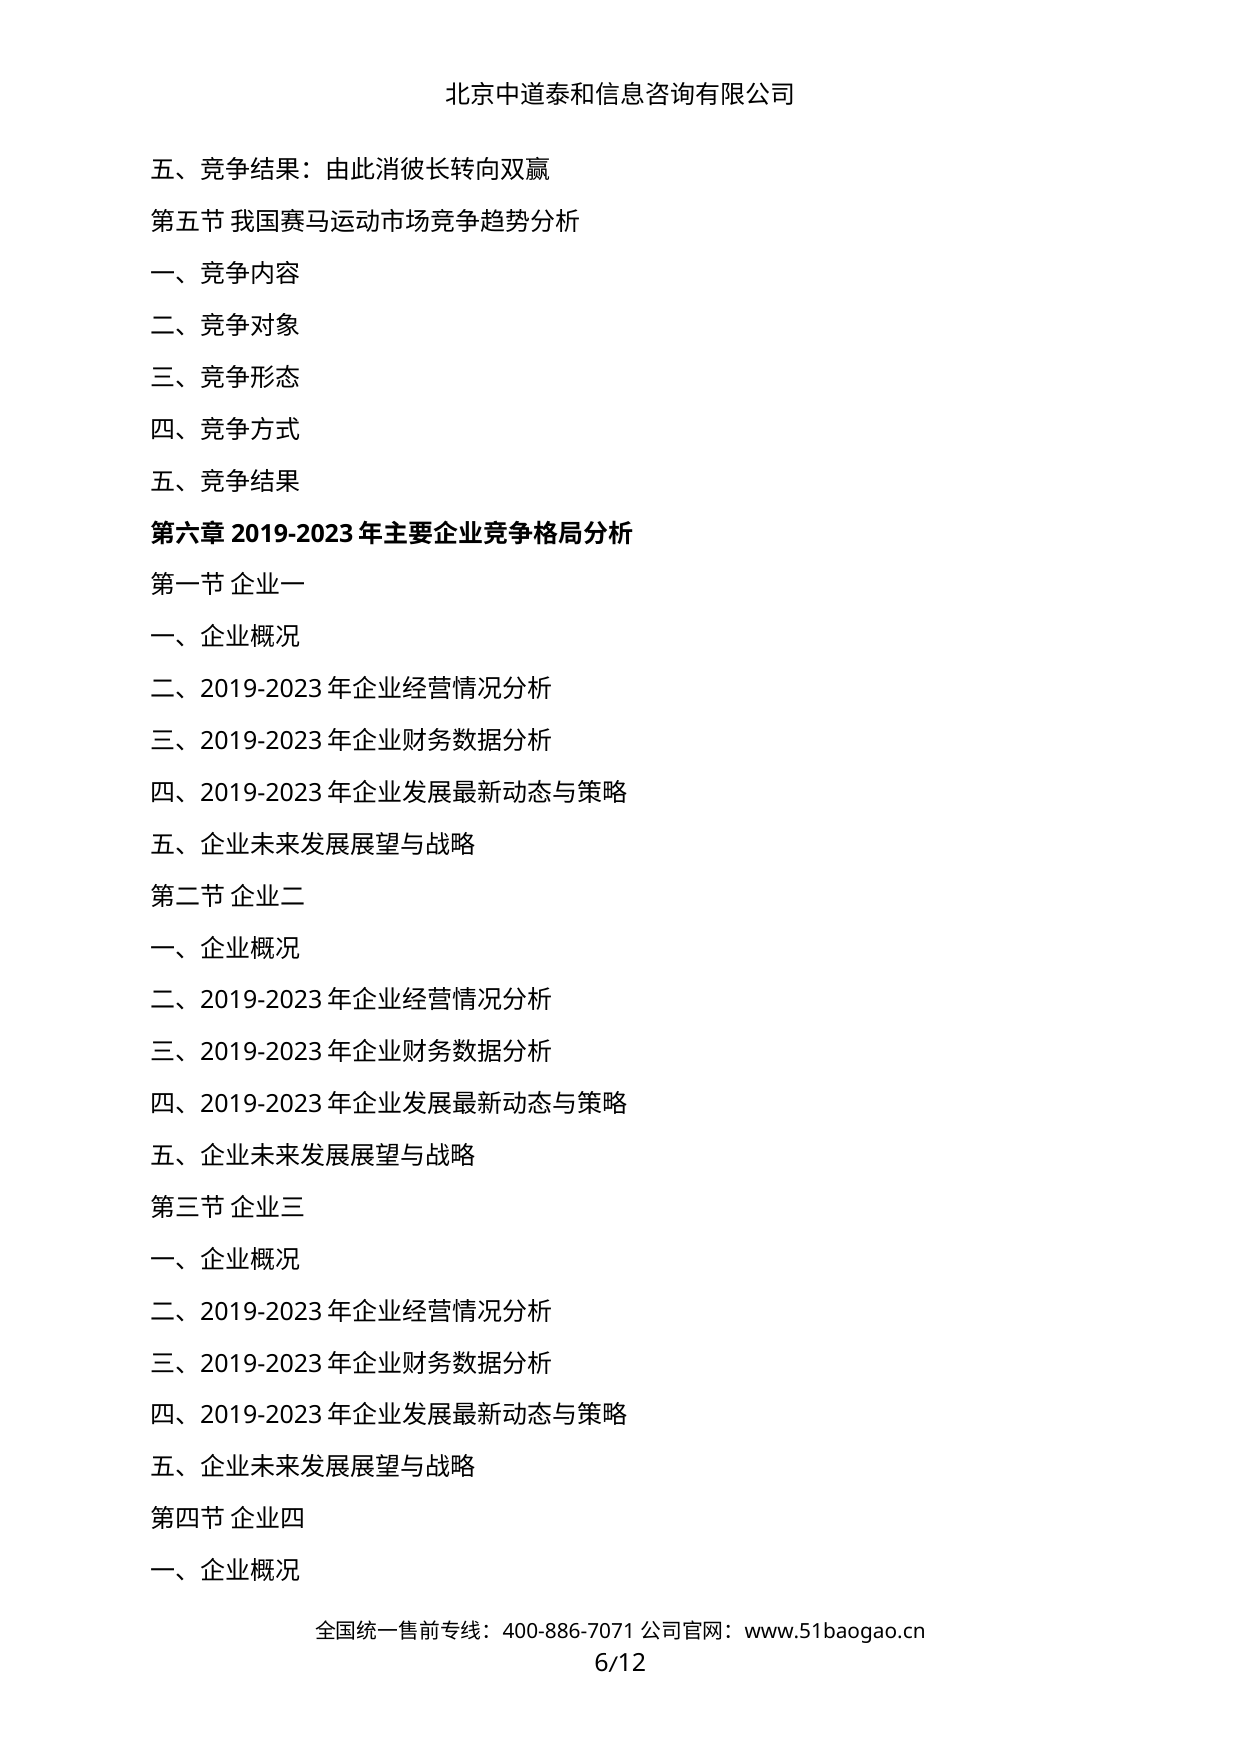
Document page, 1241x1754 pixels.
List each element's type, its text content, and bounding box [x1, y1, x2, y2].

text 一、竞争内容 [150, 254, 1090, 290]
text 四、2019-2023年企业发展最新动态与策略 [150, 1084, 1090, 1120]
text 四、2019-2023年企业发展最新动态与策略 [150, 772, 1090, 809]
text 一、企业概况 [150, 617, 1090, 653]
text 五、企业未来发展展望与战略 [150, 1136, 1090, 1172]
text 一、企业概况 [150, 928, 1090, 964]
text 第六章 2019-2023年主要企业竞争格局分析 [150, 513, 1090, 549]
text 三、2019-2023年企业财务数据分析 [150, 1343, 1090, 1379]
text 三、2019-2023年企业财务数据分析 [150, 721, 1090, 757]
text 第一节 企业一 [150, 565, 1090, 601]
text 四、2019-2023年企业发展最新动态与策略 [150, 1395, 1090, 1431]
text 二、2019-2023年企业经营情况分析 [150, 980, 1090, 1016]
text 五、竞争结果 [150, 461, 1090, 497]
text 二、2019-2023年企业经营情况分析 [150, 1291, 1090, 1327]
text 二、竞争对象 [150, 306, 1090, 342]
text 第四节 企业四 [150, 1499, 1090, 1535]
text 三、2019-2023年企业财务数据分析 [150, 1032, 1090, 1068]
text 五、企业未来发展展望与战略 [150, 1447, 1090, 1483]
text 五、企业未来发展展望与战略 [150, 824, 1090, 861]
text 五、竞争结果：由此消彼长转向双赢 [150, 150, 1090, 186]
text 第三节 企业三 [150, 1187, 1090, 1224]
text 第五节 我国赛马运动市场竞争趋势分析 [150, 202, 1090, 238]
text 一、企业概况 [150, 1551, 1090, 1587]
text 三、竞争形态 [150, 357, 1090, 394]
text 一、企业概况 [150, 1239, 1090, 1276]
text 第二节 企业二 [150, 876, 1090, 912]
text 四、竞争方式 [150, 409, 1090, 446]
text 二、2019-2023年企业经营情况分析 [150, 669, 1090, 705]
